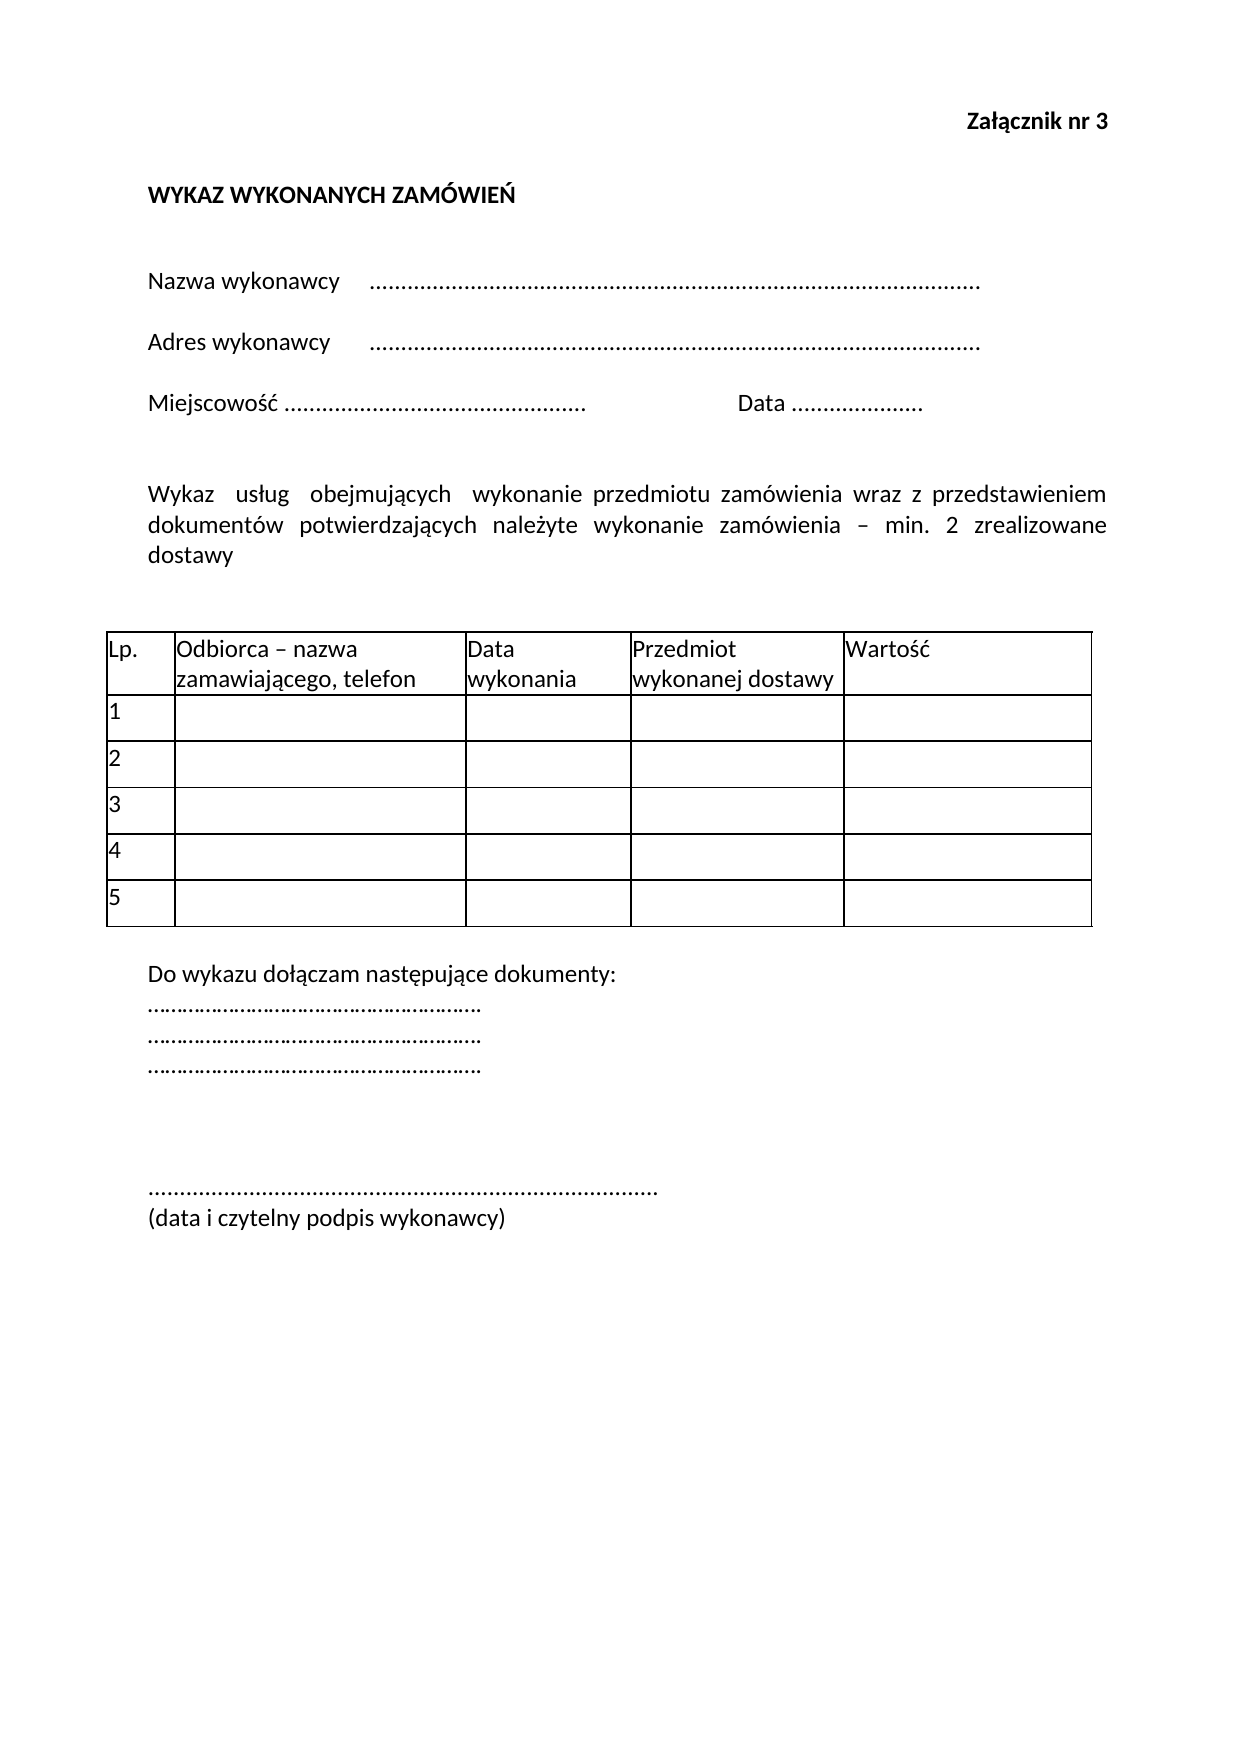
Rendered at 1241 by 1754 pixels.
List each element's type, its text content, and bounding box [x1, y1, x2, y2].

table_header Przedmiot wykonanej dostawy [632, 633, 843, 694]
table_cell [632, 696, 843, 740]
text Do wykazu dołączam następujące dokumenty: [148, 958, 1108, 988]
table_cell [467, 835, 630, 879]
table_cell [467, 788, 630, 833]
table_header Lp. [108, 633, 174, 694]
table_cell [467, 742, 630, 787]
table_cell 3 [108, 788, 174, 833]
table_cell [632, 788, 843, 833]
table_cell [632, 881, 843, 926]
text Adres wykonawcy ................................................................................................. [148, 326, 1108, 357]
text Miejscowość ................................................ Data ..................... [148, 387, 1108, 418]
table_cell [845, 788, 1091, 833]
text Nazwa wykonawcy ................................................................................................. [148, 265, 1108, 296]
table_cell [176, 788, 465, 833]
text …………………………………………………. [148, 1019, 1108, 1049]
text Załącznik nr 3 [148, 105, 1108, 136]
text (data i czytelny podpis wykonawcy) [148, 1202, 1108, 1232]
table_cell [467, 881, 630, 926]
table_cell [467, 696, 630, 740]
table_header Data wykonania [467, 633, 630, 694]
table_cell [845, 881, 1091, 926]
table_cell [845, 696, 1091, 740]
table_cell 4 [108, 835, 174, 879]
table_cell [176, 881, 465, 926]
table_cell [176, 696, 465, 740]
text ................................................................................. [148, 1171, 1108, 1202]
text WYKAZ WYKONANYCH ZAMÓWIEŃ [148, 179, 1108, 209]
table_cell [176, 742, 465, 787]
table_header Odbiorca – nazwa zamawiającego, telefon [176, 633, 465, 694]
table_cell [632, 742, 843, 787]
table_cell [845, 742, 1091, 787]
table_cell 5 [108, 881, 174, 926]
table_header Wartość [845, 633, 1091, 694]
table_cell [845, 835, 1091, 879]
table_cell 2 [108, 742, 174, 787]
text …………………………………………………. [148, 988, 1108, 1019]
text Wykaz usług obejmujących wykonanie przedmiotu zamówienia wraz z przedstawieniem dokumentów potwierdzających należyte wykonanie zamówienia – min. 2 zrealizowane dostawy [148, 479, 1108, 570]
table_cell [632, 835, 843, 879]
table_cell [176, 835, 465, 879]
table_cell 1 [108, 696, 174, 740]
text …………………………………………………. [148, 1049, 1108, 1080]
